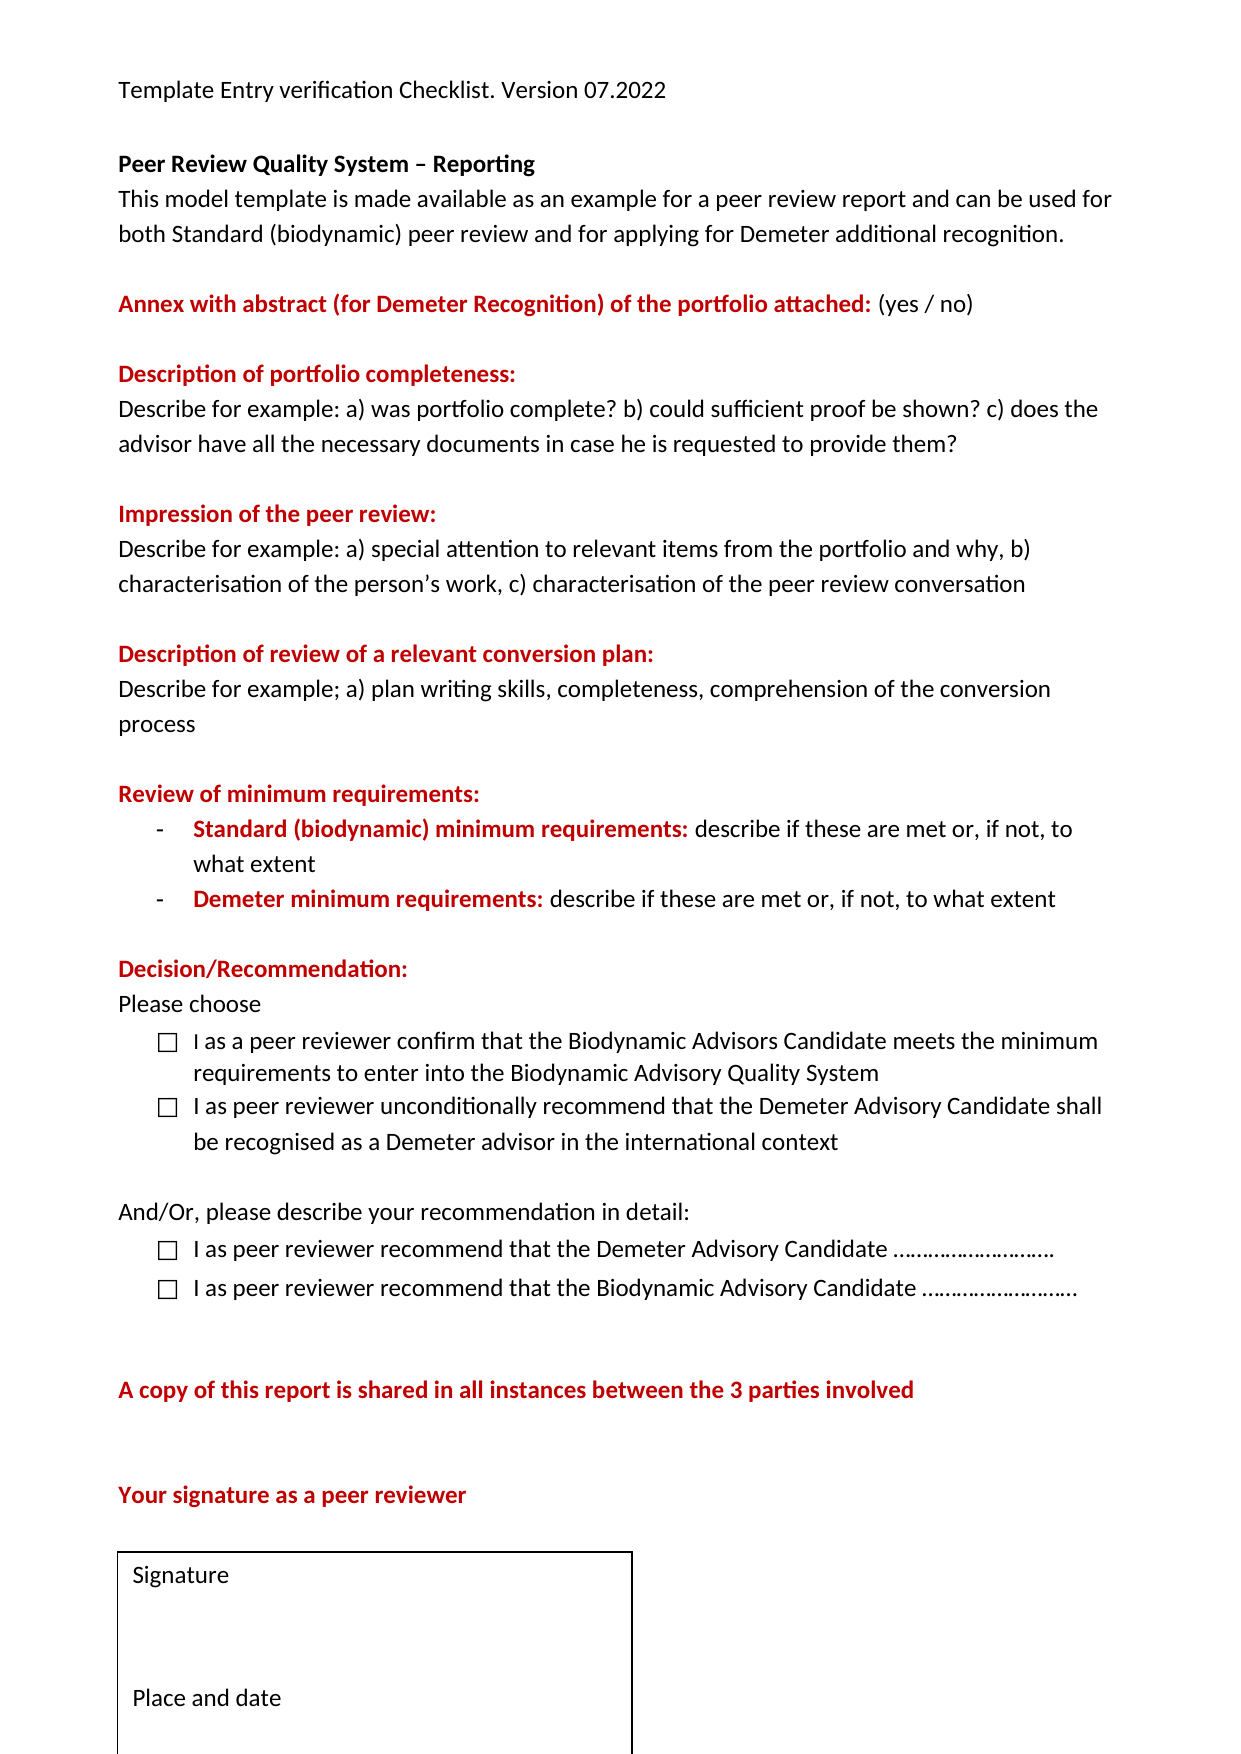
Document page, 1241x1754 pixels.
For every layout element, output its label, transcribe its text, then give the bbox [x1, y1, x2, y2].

list Standard (biodynamic) minimum requirements: describe if these are met or, if not, to what extent [156, 813, 1122, 878]
text Impression of the peer review: [118, 498, 1122, 528]
text Describe for example: a) special attention to relevant items from the portfolio and why, b) characterisation of the person’s work, c) characterisation of the peer review conversation [118, 533, 1122, 598]
text Annex with abstract (for Demeter Recognition) of the portfolio attached: (yes / no) [118, 288, 1122, 318]
text A copy of this report is shared in all instances between the 3 parties involved [118, 1375, 1122, 1405]
text Peer Review Quality System – Reporting [118, 148, 1122, 178]
list I as peer reviewer recommend that the Biodynamic Advisory Candidate ……………………… [156, 1270, 1122, 1304]
text Your signature as a peer reviewer [118, 1480, 1122, 1510]
list I as peer reviewer recommend that the Demeter Advisory Candidate ………………………. [156, 1231, 1122, 1265]
text Please choose [118, 988, 1122, 1018]
text This model template is made available as an example for a peer review report and can be used for both Standard (biodynamic) peer review and for applying for Demeter additional recognition. [118, 183, 1122, 248]
text Review of minimum requirements: [118, 778, 1122, 808]
list I as a peer reviewer confirm that the Biodynamic Advisors Candidate meets the minimum requirements to enter into the Biodynamic Advisory Quality System [156, 1023, 1122, 1087]
list Demeter minimum requirements: describe if these are met or, if not, to what extent [156, 883, 1122, 913]
text Describe for example: a) was portfolio complete? b) could sufficient proof be shown? c) does the advisor have all the necessary documents in case he is requested to provide them? [118, 393, 1122, 458]
text Decision/Recommendation: [118, 953, 1122, 983]
text Description of review of a relevant conversion plan: [118, 638, 1122, 668]
text Description of portfolio completeness: [118, 358, 1122, 388]
text And/Or, please describe your recommendation in detail: [118, 1196, 1122, 1226]
list I as peer reviewer unconditionally recommend that the Demeter Advisory Candidate shall be recognised as a Demeter advisor in the international context [156, 1087, 1122, 1156]
text Describe for example; a) plan writing skills, completeness, comprehension of the conversion process [118, 673, 1122, 738]
